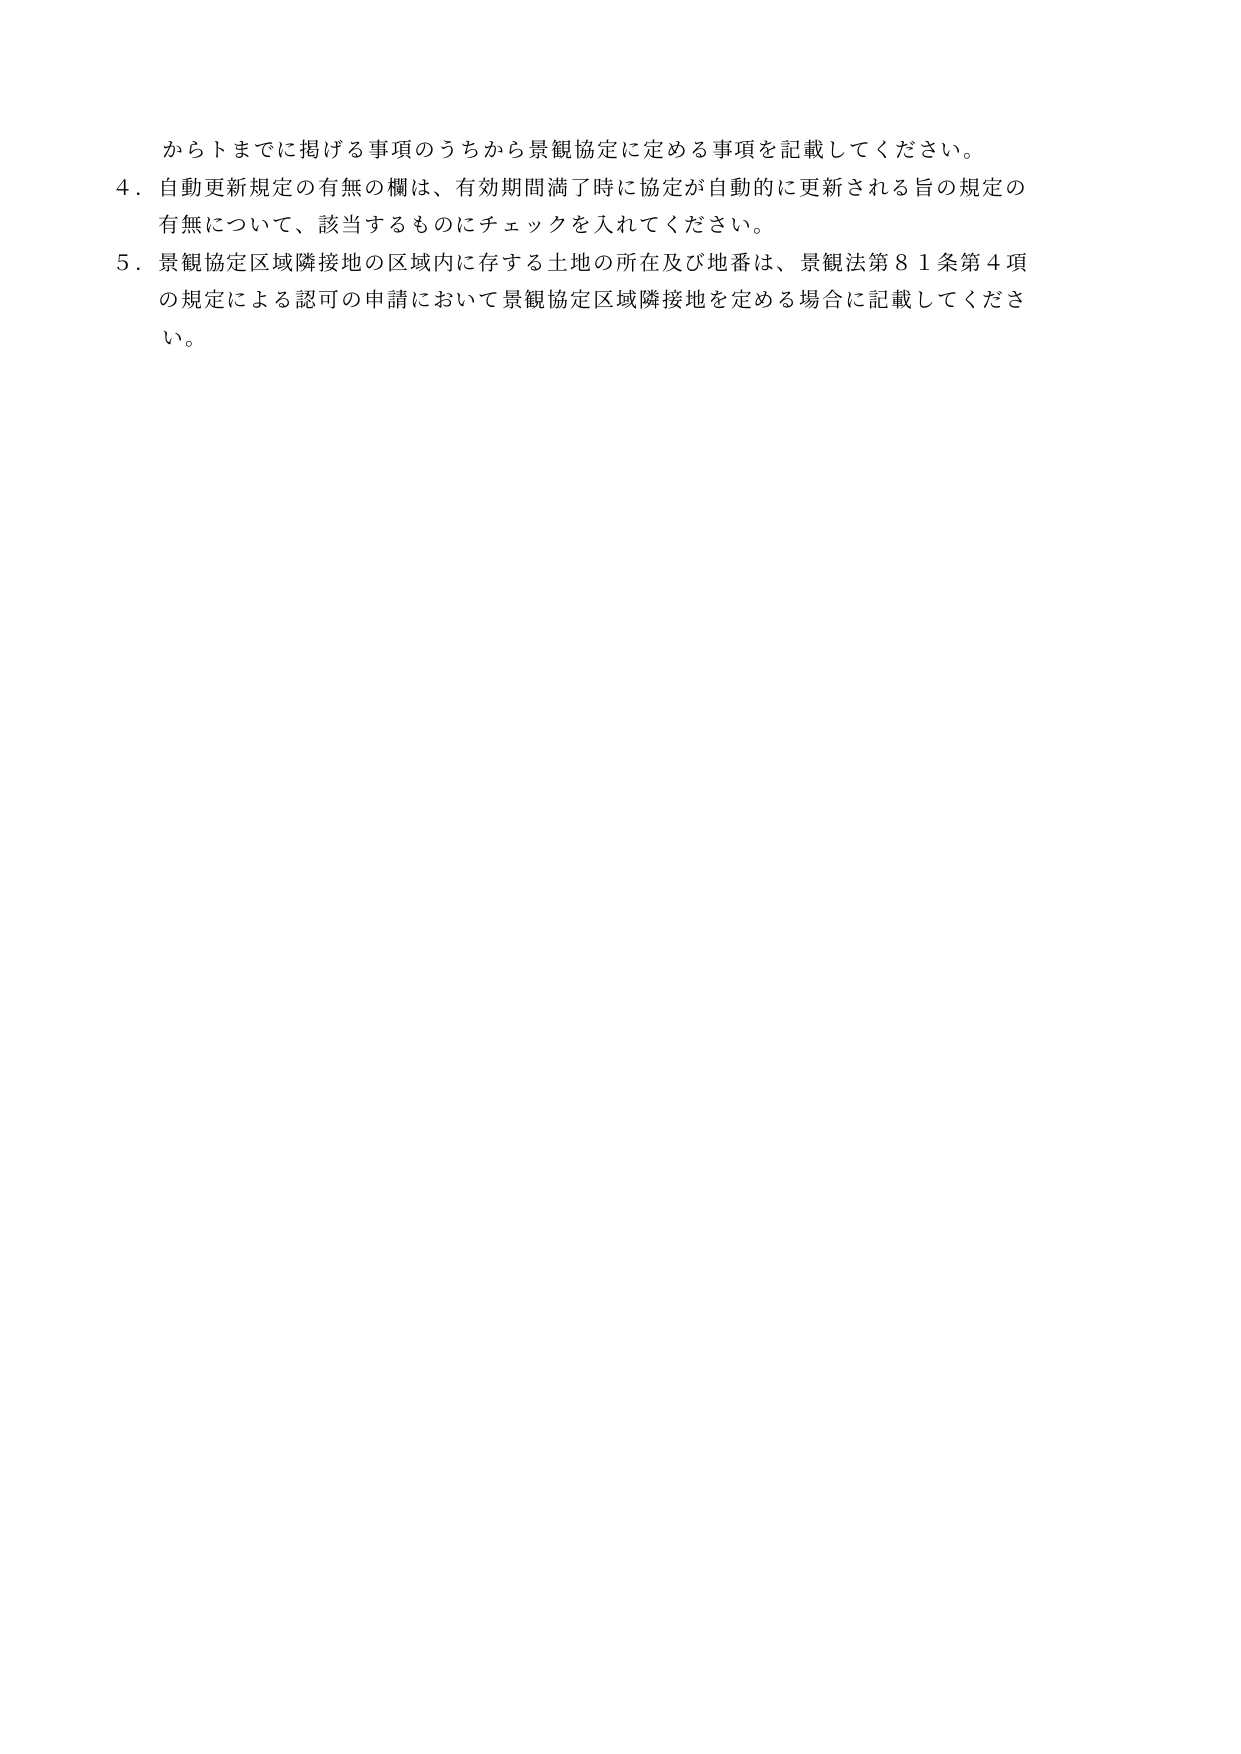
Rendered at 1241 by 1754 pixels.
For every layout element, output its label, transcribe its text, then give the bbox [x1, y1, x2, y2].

text 有無について、該当するものにチェックを入れてください。 [112, 205, 1128, 242]
text からトまでに掲げる事項のうちから景観協定に定める事項を記載してください。 [112, 130, 1128, 167]
text い。 [112, 317, 1128, 355]
text ４．自動更新規定の有無の欄は、有効期間満了時に協定が自動的に更新される旨の規定の [112, 167, 1128, 205]
text ５．景観協定区域隣接地の区域内に存する土地の所在及び地番は、景観法第８１条第４項 [112, 242, 1128, 280]
text の規定による認可の申請において景観協定区域隣接地を定める場合に記載してくださ [112, 280, 1128, 317]
